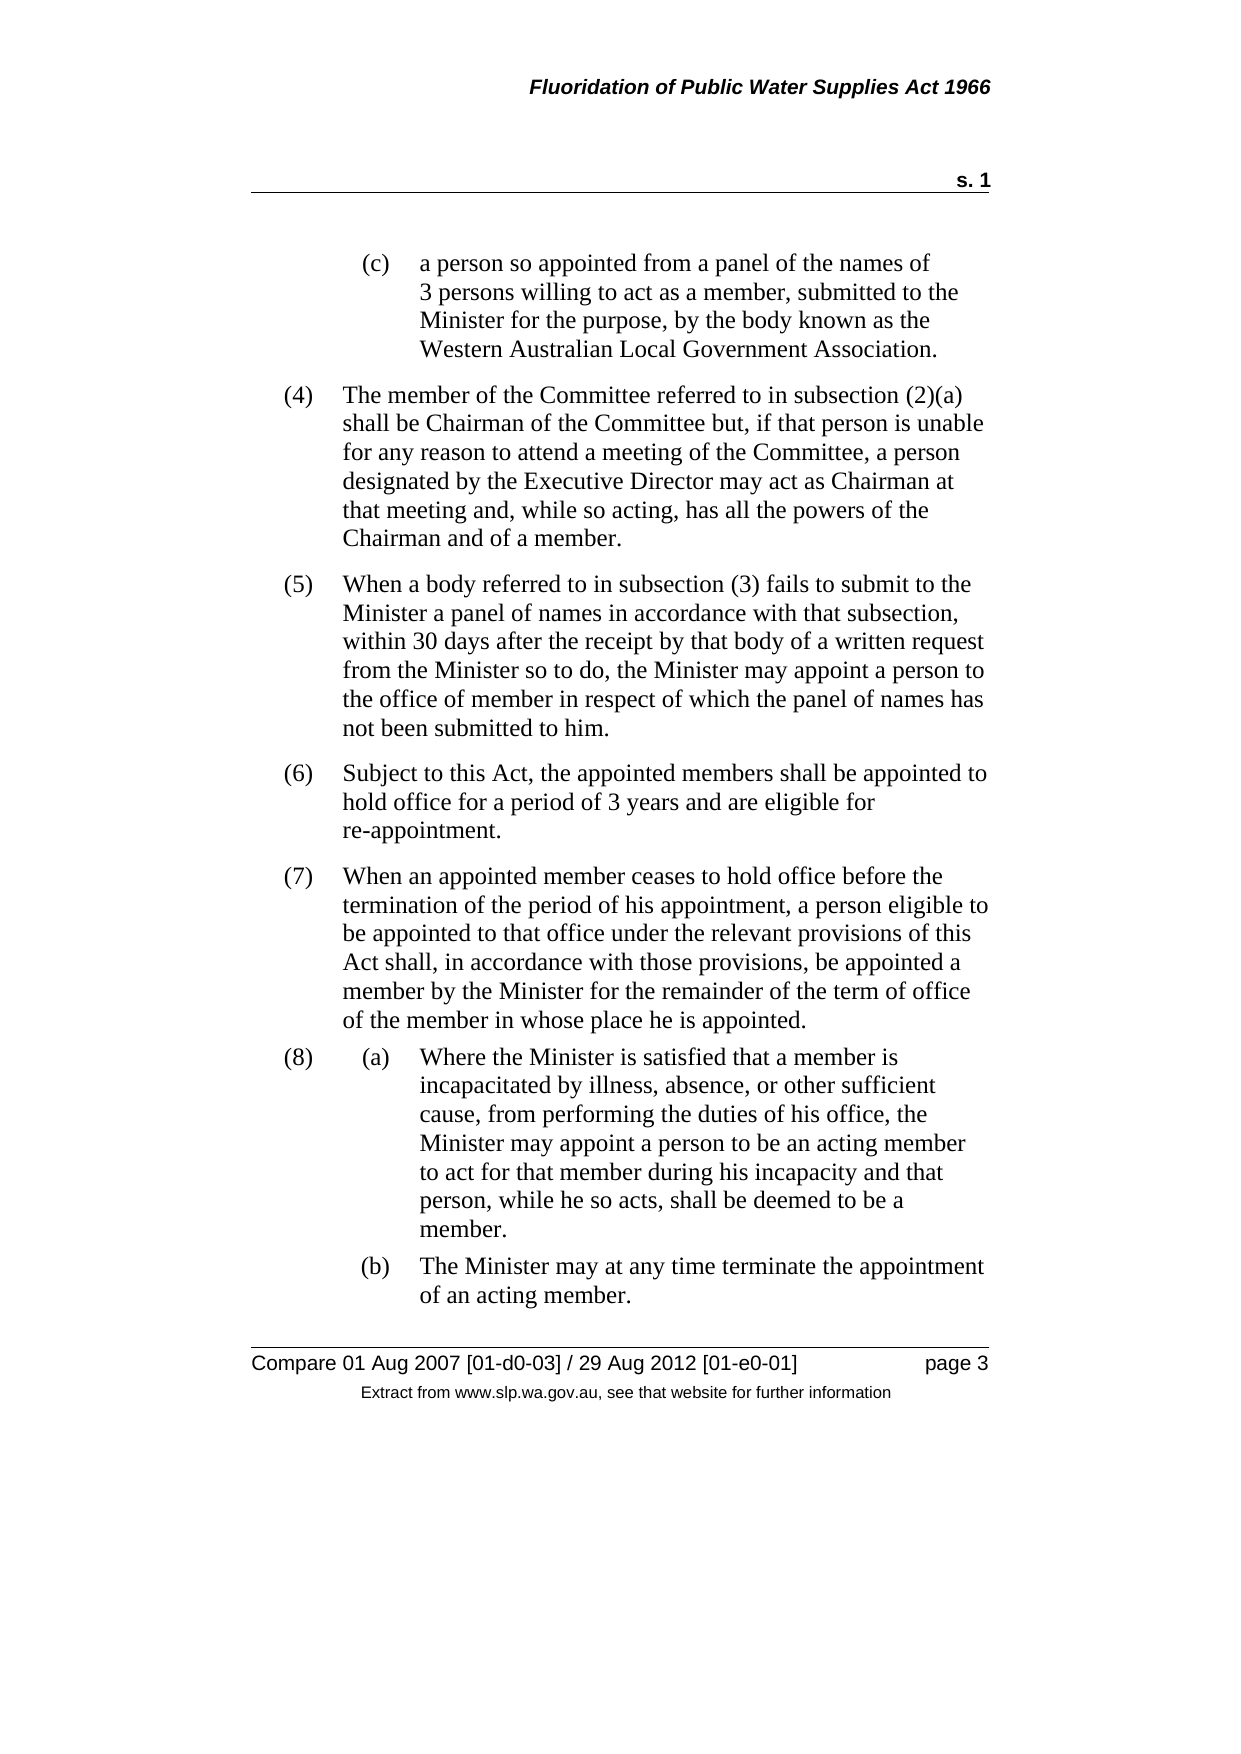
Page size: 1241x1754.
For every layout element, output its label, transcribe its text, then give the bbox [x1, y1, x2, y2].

text (6) Subject to this Act, the appointed members shall be appointed to hold office for a period of 3 years and are eligible for re-appointment. [251, 758, 989, 844]
text (4) The member of the Committee referred to in subsection (2)(a) shall be Chairman of the Committee but, if that person is unable for any reason to attend a meeting of the Committee, a person designated by the Executive Director may act as Chairman at that meeting and, while so acting, has all the powers of the Chairman and of a member. [251, 380, 989, 552]
text (5) When a body referred to in subsection (3) fails to submit to the Minister a panel of names in accordance with that subsection, within 30 days after the receipt by that body of a written request from the Minister so to do, the Minister may appoint a person to the office of member in respect of which the panel of names has not been submitted to him. [251, 569, 989, 741]
text (b) The Minister may at any time terminate the appointment of an acting member. [251, 1251, 989, 1309]
text (8) (a) Where the Minister is satisfied that a member is incapacitated by illness, absence, or other sufficient cause, from performing the duties of his office, the Minister may appoint a person to be an acting member to act for that member during his incapacity and that person, while he so acts, shall be deemed to be a member. [251, 1042, 989, 1243]
text (c) a person so appointed from a panel of the names of 3 persons willing to act as a member, submitted to the Minister for the purpose, by the body known as the Western Australian Local Government Association. [251, 248, 989, 363]
text (7) When an appointed member ceases to hold office before the termination of the period of his appointment, a person eligible to be appointed to that office under the relevant provisions of this Act shall, in accordance with those provisions, be appointed a member by the Minister for the remainder of the term of office of the member in whose place he is appointed. [251, 861, 989, 1033]
